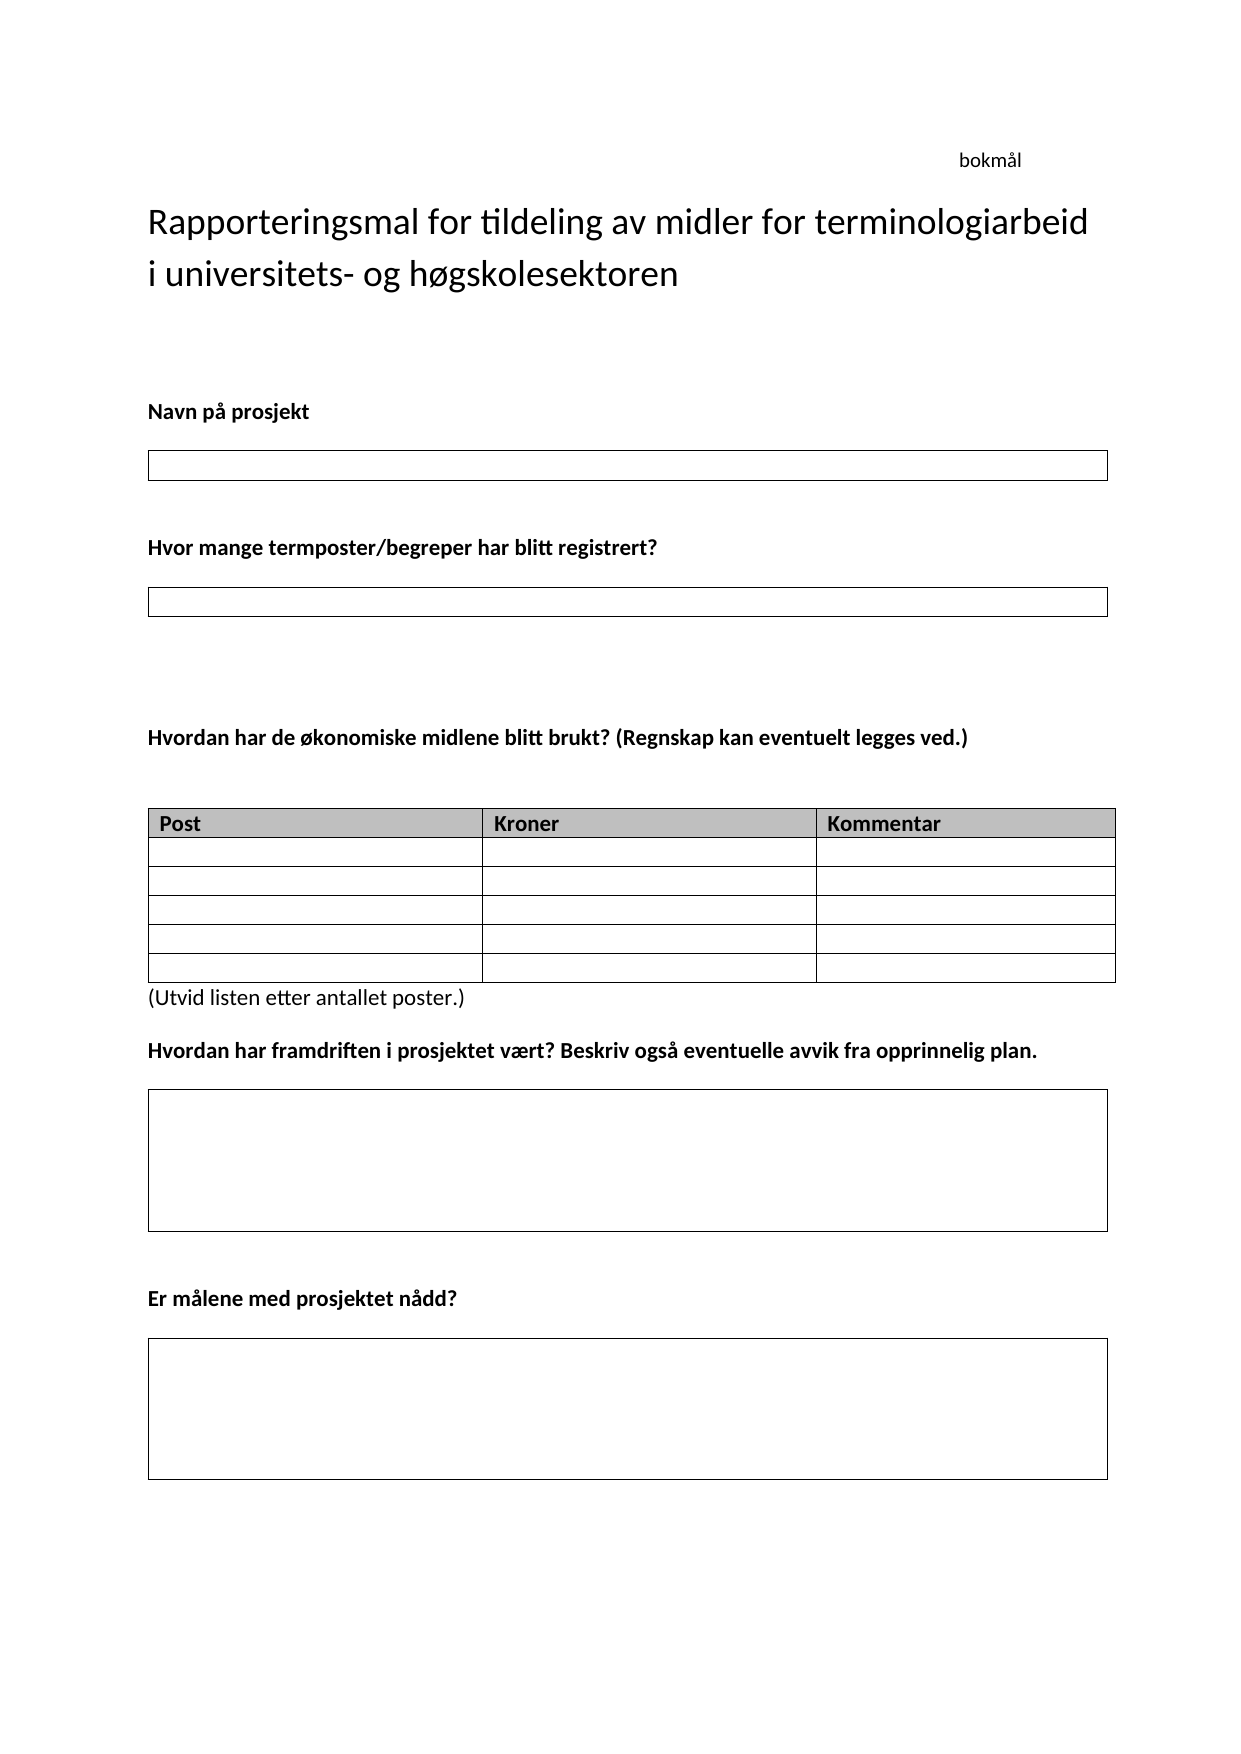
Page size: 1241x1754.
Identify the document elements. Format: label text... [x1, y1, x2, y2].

text Er målene med prosjektet nådd? [148, 1284, 1093, 1313]
table_header [149, 1090, 1107, 1231]
table_cell [149, 867, 482, 895]
table_cell [149, 954, 482, 982]
table_cell [483, 867, 816, 895]
table_cell [149, 838, 482, 866]
text Hvordan har framdriften i prosjektet vært? Beskriv også eventuelle avvik fra opprinnelig plan. [148, 1036, 1093, 1064]
text (Utvid listen etter antallet poster.) [148, 983, 1093, 1011]
table_header [149, 1339, 1107, 1479]
table_cell [149, 896, 482, 924]
text Navn på prosjekt [148, 397, 1093, 425]
text Hvordan har de økonomiske midlene blitt brukt? (Regnskap kan eventuelt legges ved.) [148, 723, 1093, 783]
table_cell [817, 838, 1115, 866]
text bokmål [148, 148, 1093, 173]
table_header Post [149, 809, 482, 837]
table_cell [817, 954, 1115, 982]
table_cell [817, 867, 1115, 895]
table_cell [483, 925, 816, 953]
table_cell [817, 925, 1115, 953]
table_header [149, 451, 1107, 479]
text Rapporteringsmal for tildeling av midler for terminologiarbeid i universitets- og høgskolesektoren [148, 198, 1093, 296]
table_cell [483, 838, 816, 866]
table_cell [483, 896, 816, 924]
table_cell [149, 925, 482, 953]
table_header Kroner [483, 809, 816, 837]
table_header [149, 588, 1107, 616]
table_cell [483, 954, 816, 982]
table_cell [817, 896, 1115, 924]
table_header Kommentar [817, 809, 1115, 837]
text Hvor mange termposter/begreper har blitt registrert? [148, 533, 1093, 562]
